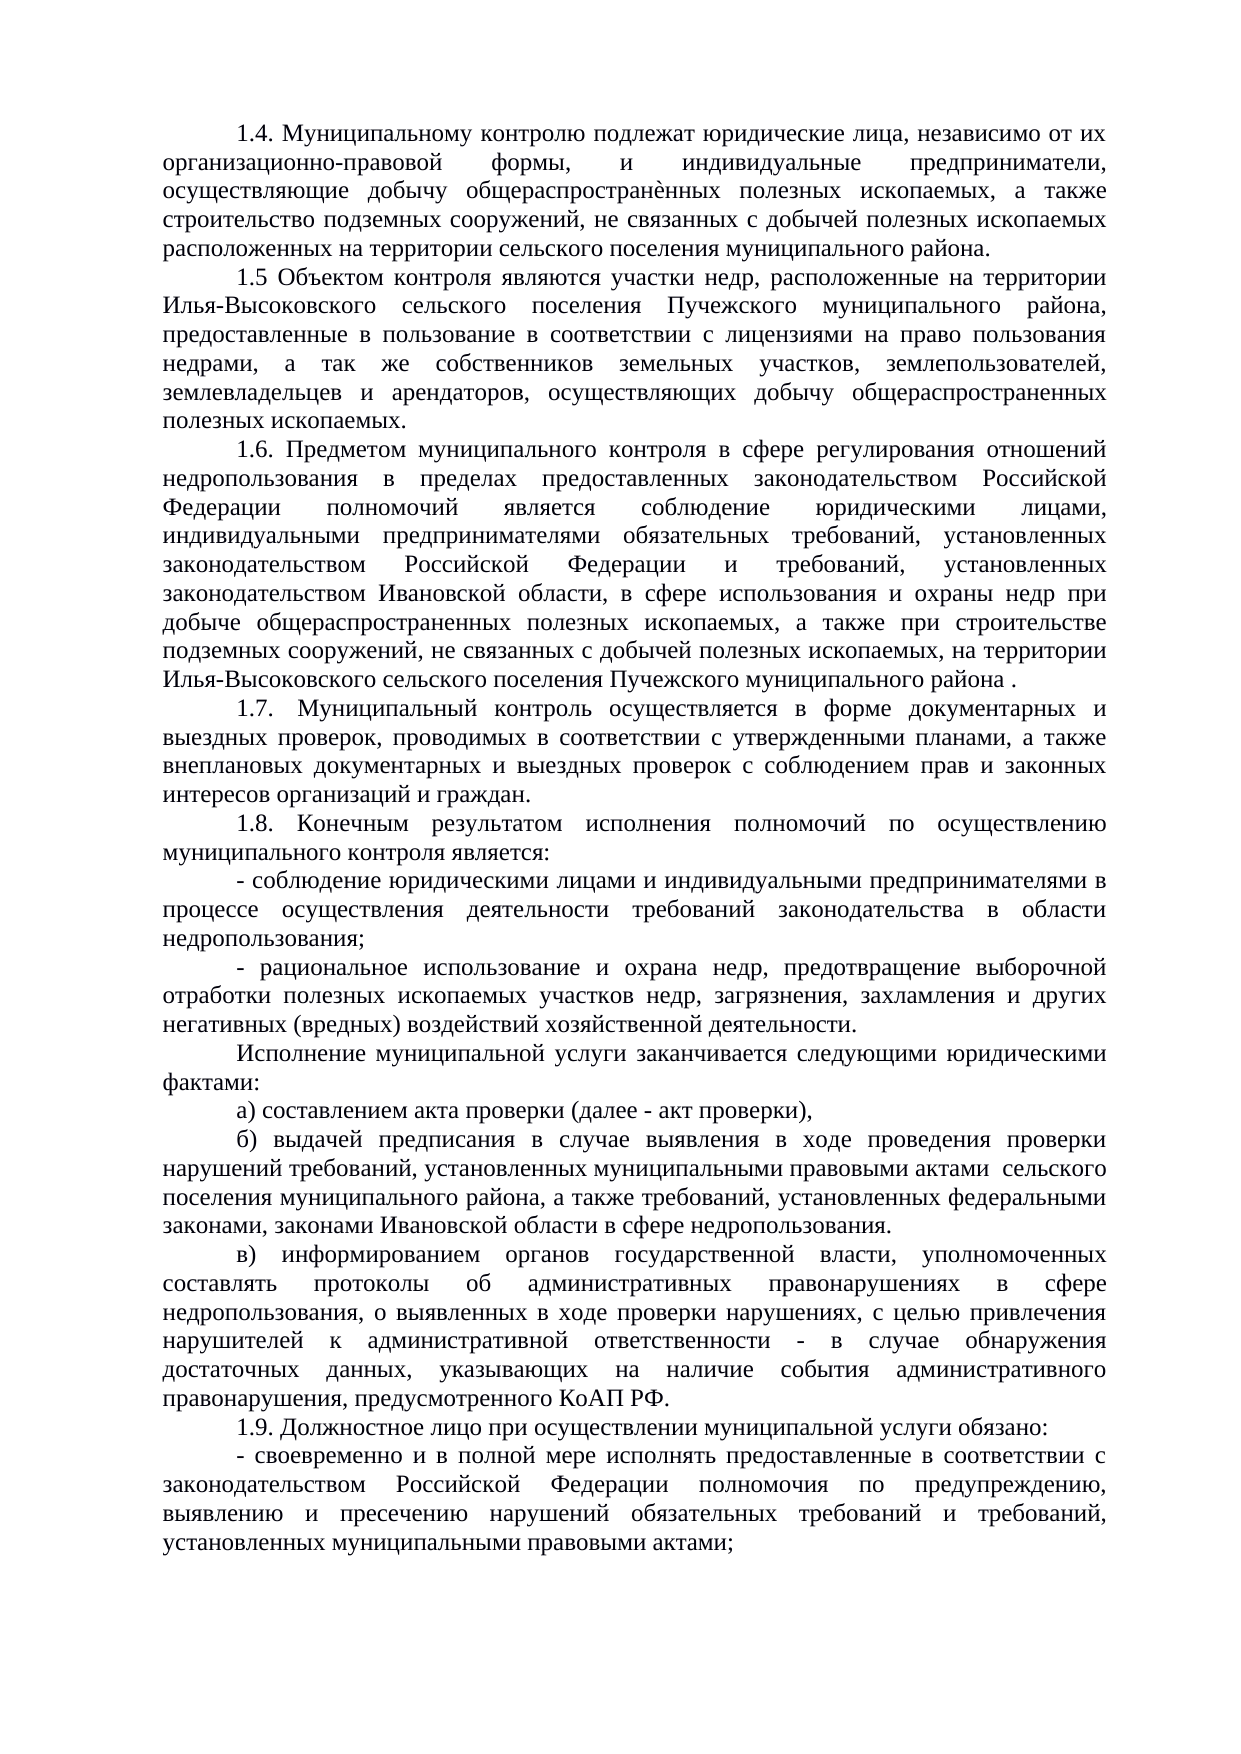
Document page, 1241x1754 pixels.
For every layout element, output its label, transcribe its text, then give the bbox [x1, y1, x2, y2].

text Исполнение муниципальной услуги заканчивается следующими юридическими фактами: [162, 1038, 1107, 1096]
text 1.7. Муниципальный контроль осуществляется в форме документарных и выездных проверок, проводимых в соответствии с утвержденными планами, а также внеплановых документарных и выездных проверок с соблюдением прав и законных интересов организаций и граждан. [162, 693, 1107, 808]
text 1.8. Конечным результатом исполнения полномочий по осуществлению муниципального контроля является: [162, 808, 1107, 866]
text б) выдачей предписания в случае выявления в ходе проведения проверки нарушений требований, установленных муниципальными правовыми актами сельского поселения муниципального района, а также требований, установленных федеральными законами, законами Ивановской области в сфере недропользования. [162, 1124, 1107, 1239]
text 1.9. Должностное лицо при осуществлении муниципальной услуги обязано: [162, 1412, 1107, 1441]
text - своевременно и в полной мере исполнять предоставленные в соответствии с законодательством Российской Федерации полномочия по предупреждению, выявлению и пресечению нарушений обязательных требований и требований, установленных муниципальными правовыми актами; [162, 1441, 1107, 1556]
text 1.6. Предметом муниципального контроля в сфере регулирования отношений недропользования в пределах предоставленных законодательством Российской Федерации полномочий является соблюдение юридическими лицами, индивидуальными предпринимателями обязательных требований, установленных законодательством Российской Федерации и требований, установленных законодательством Ивановской области, в сфере использования и охраны недр при добыче общераспространенных полезных ископаемых, а также при строительстве подземных сооружений, не связанных с добычей полезных ископаемых, на территории Илья-Высоковского сельского поселения Пучежского муниципального района . [162, 434, 1107, 693]
text 1.4. Муниципальному контролю подлежат юридические лица, независимо от их организационно-правовой формы, и индивидуальные предприниматели, осуществляющие добычу общераспространѐнных полезных ископаемых, а также строительство подземных сооружений, не связанных с добычей полезных ископаемых расположенных на территории сельского поселения муниципального района. [162, 118, 1107, 262]
text - рациональное использование и охрана недр, предотвращение выборочной отработки полезных ископаемых участков недр, загрязнения, захламления и других негативных (вредных) воздействий хозяйственной деятельности. [162, 952, 1107, 1038]
text в) информированием органов государственной власти, уполномоченных составлять протоколы об административных правонарушениях в сфере недропользования, о выявленных в ходе проверки нарушениях, с целью привлечения нарушителей к административной ответственности - в случае обнаружения достаточных данных, указывающих на наличие события административного правонарушения, предусмотренного КоАП РФ. [162, 1239, 1107, 1412]
text 1.5 Объектом контроля являются участки недр, расположенные на территории Илья-Высоковского сельского поселения Пучежского муниципального района, предоставленные в пользование в соответствии с лицензиями на право пользования недрами, а так же собственников земельных участков, землепользователей, землевладельцев и арендаторов, осуществляющих добычу общераспространенных полезных ископаемых. [162, 262, 1107, 434]
text - соблюдение юридическими лицами и индивидуальными предпринимателями в процессе осуществления деятельности требований законодательства в области недропользования; [162, 866, 1107, 952]
text а) составлением акта проверки (далее - акт проверки), [162, 1096, 1107, 1124]
